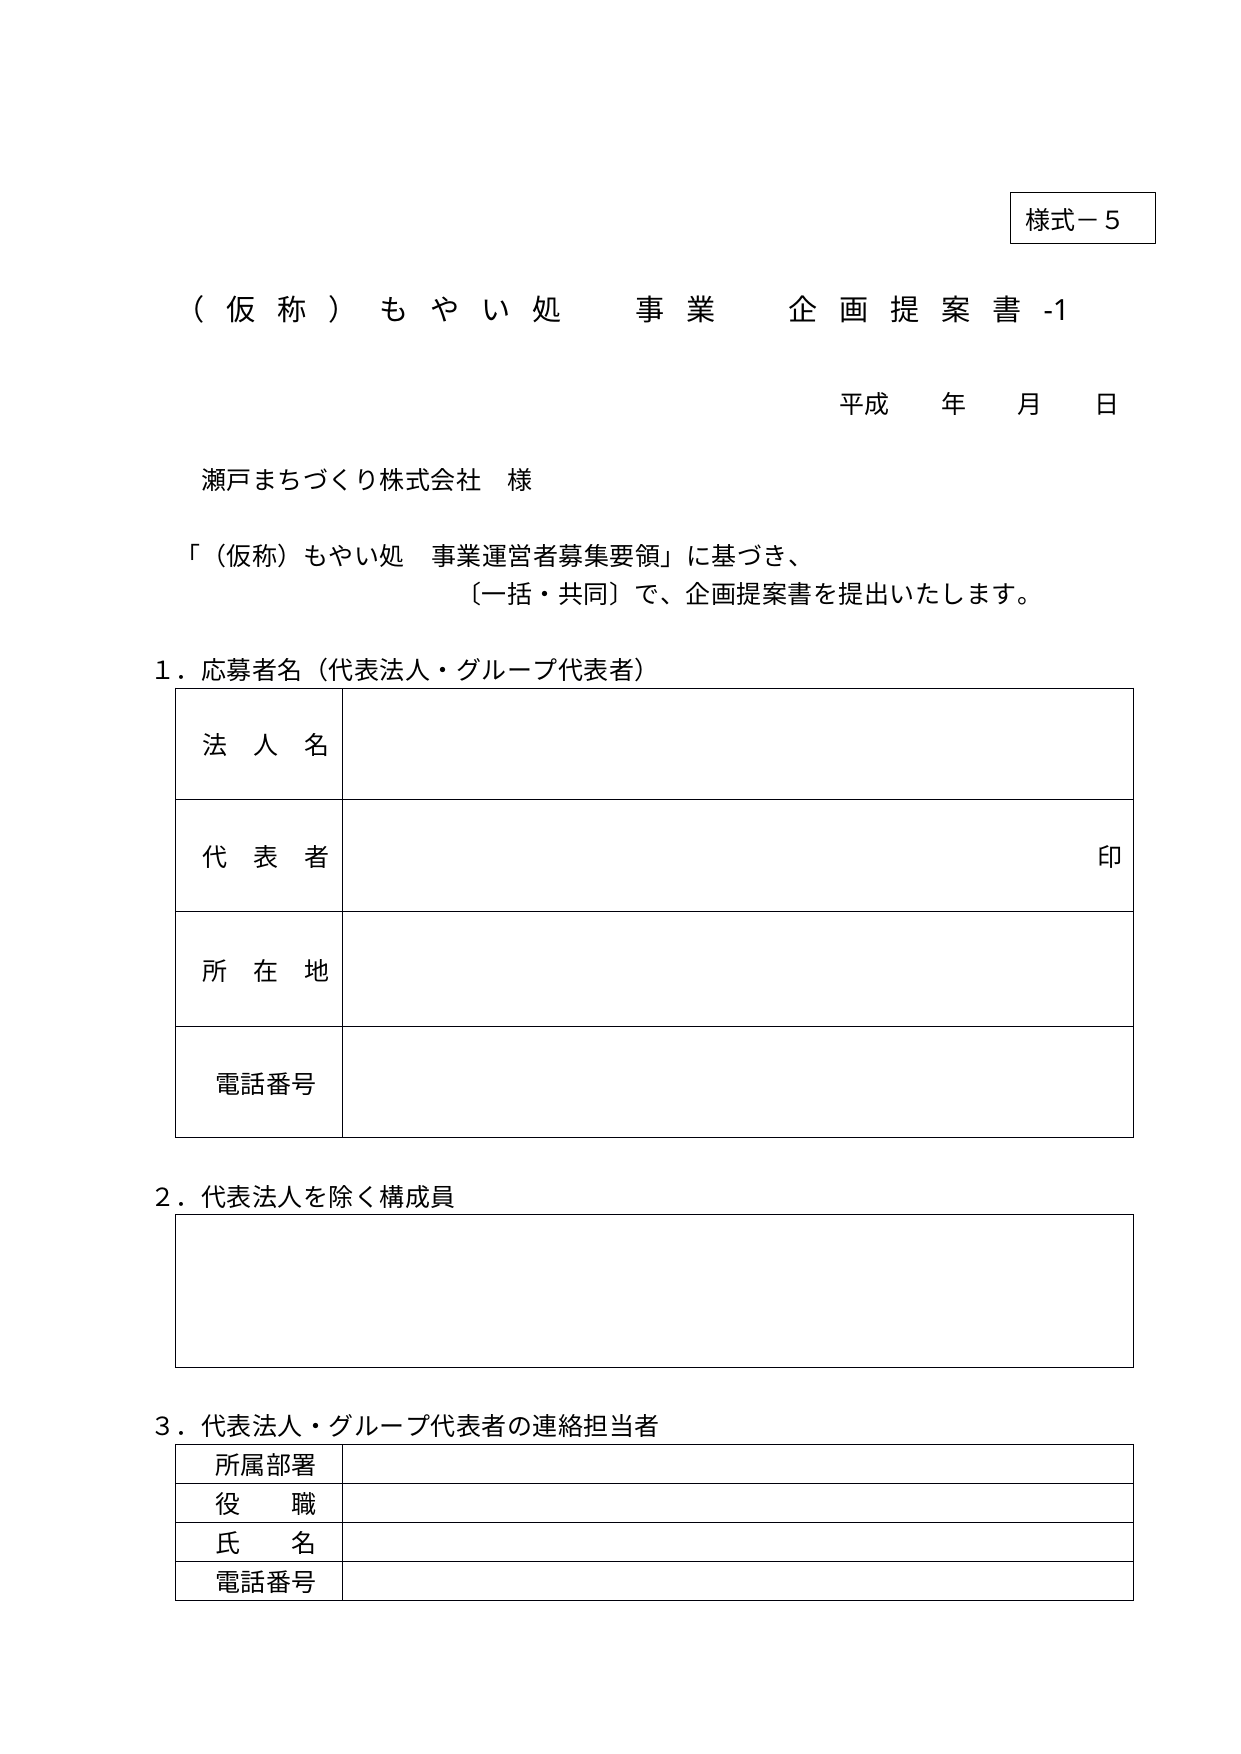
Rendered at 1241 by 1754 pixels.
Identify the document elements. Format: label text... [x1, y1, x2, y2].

table_cell [343, 1027, 1133, 1137]
table_header 法 人 名 [176, 689, 342, 799]
text 〔一括・共同〕で、企画提案書を提出いたします。 [150, 574, 1120, 612]
text 「（仮称）もやい処 事業運営者募集要領」に基づき、 [150, 536, 1120, 574]
table_cell 役 職 [176, 1484, 342, 1522]
table_cell [343, 1562, 1133, 1599]
text 平成 年 月 日 [150, 384, 1120, 422]
table_cell 氏 名 [176, 1523, 342, 1561]
table_header [343, 1445, 1133, 1483]
table_cell [343, 1523, 1133, 1561]
text （仮称）もやい処 事業 企画提案書-1 [150, 270, 1120, 346]
table_cell [343, 912, 1133, 1026]
table_cell 電話番号 [176, 1562, 342, 1599]
text １．応募者名（代表法人・グループ代表者） [150, 649, 1120, 687]
table_cell 印 [343, 800, 1133, 911]
text ２．代表法人を除く構成員 [150, 1176, 1120, 1214]
table_cell 電話番号 [176, 1027, 342, 1137]
table_header [176, 1215, 1133, 1367]
text 瀬戸まちづくり株式会社 様 [150, 460, 1120, 498]
table_cell 所 在 地 [176, 912, 342, 1026]
table_header 所属部署 [176, 1445, 342, 1483]
text ３．代表法人・グループ代表者の連絡担当者 [150, 1406, 1120, 1444]
table_cell 代 表 者 [176, 800, 342, 911]
table_header [343, 689, 1133, 799]
table_cell [343, 1484, 1133, 1522]
